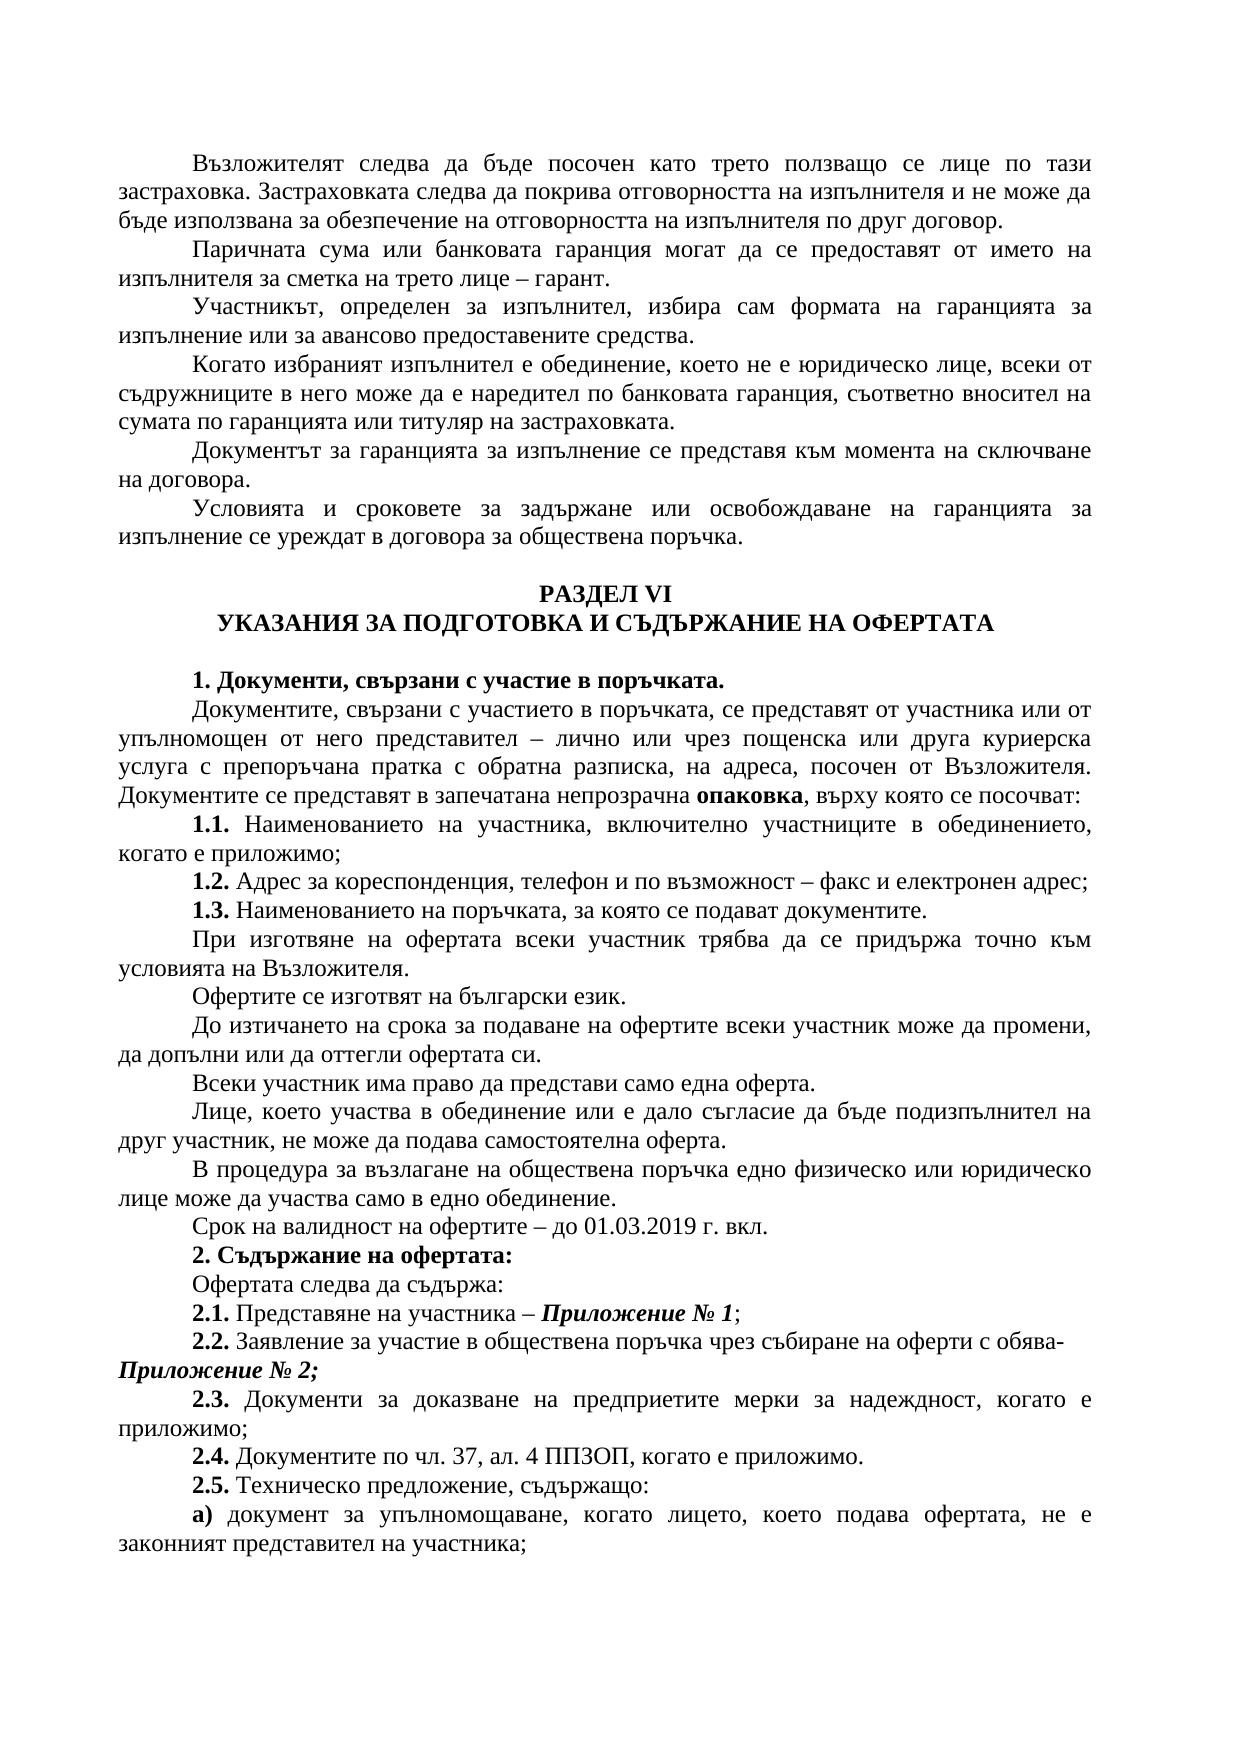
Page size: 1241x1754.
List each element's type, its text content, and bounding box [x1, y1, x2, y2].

text 1.2. Адрес за кореспонденция, телефон и по възможност – факс и електронен адрес; [118, 866, 1093, 895]
text Когато избраният изпълнител е обединение, което не е юридическо лице, всеки от съдружниците в него може да е наредител по банковата гаранция, съответно вносител на сумата по гаранцията или титуляр на застраховката. [118, 349, 1093, 435]
text Приложение № 2; [118, 1355, 1093, 1384]
text Документът за гаранцията за изпълнение се представя към момента на сключване на договора. [118, 435, 1093, 493]
text В процедура за възлагане на обществена поръчка едно физическо или юридическо лице може да участва само в едно обединение. [118, 1154, 1093, 1211]
text При изготвяне на офертата всеки участник трябва да се придържа точно към условията на Възложителя. [118, 924, 1093, 981]
text Офертите се изготвят на български език. [118, 981, 1093, 1010]
text Документите, свързани с участието в поръчката, се представят от участника или от упълномощен от него представител – лично или чрез пощенска или друга куриерска услуга с препоръчана пратка с обратна разписка, на адреса, посочен от Възложителя. Документите се представят в запечатана непрозрачна опаковка, върху която се посочват: [118, 694, 1093, 809]
text Всеки участник има право да представи само една оферта. [118, 1068, 1093, 1096]
text Срок на валидност на офертите – до 01.03.2019 г. вкл. [118, 1211, 1093, 1240]
text РАЗДЕЛ vІ [118, 579, 1093, 608]
text 2.2. Заявление за участие в обществена поръчка чрез събиране на оферти с обява- [118, 1326, 1093, 1355]
text 1.3. Наименованието на поръчката, за която се подават документите. [118, 895, 1093, 924]
text 1.1. Наименованието на участника, включително участниците в обединението, когато е приложимо; [118, 809, 1093, 866]
text Лице, което участва в обединение или е дало съгласие да бъде подизпълнител на друг участник, не може да подава самостоятелна оферта. [118, 1096, 1093, 1154]
text а) документ за упълномощаване, когато лицето, което подава офертата, не е законният представител на участника; [118, 1499, 1093, 1556]
text 2.4. Документите по чл. 37, ал. 4 ППЗОП, когато е приложимо. [118, 1441, 1093, 1470]
text До изтичането на срока за подаване на офертите всеки участник може да промени, да допълни или да оттегли офертата си. [118, 1010, 1093, 1068]
text Условията и сроковете за задържане или освобождаване на гаранцията за изпълнение се уреждат в договора за обществена поръчка. [118, 493, 1093, 550]
text 2.1. Представяне на участника – Приложение № 1; [118, 1298, 1093, 1326]
text 1. Документи, свързани с участие в поръчката. [118, 665, 1093, 694]
text 2.5. Техническо предложение, съдържащо: [118, 1470, 1093, 1499]
text 2.3. Документи за доказване на предприетите мерки за надеждност, когато е приложимо; [118, 1384, 1093, 1441]
text Участникът, определен за изпълнител, избира сам формата на гаранцията за изпълнение или за авансово предоставените средства. [118, 291, 1093, 349]
text Възложителят следва да бъде посочен като трето ползващо се лице по тази застраховка. Застраховката следва да покрива отговорността на изпълнителя и не може да бъде използвана за обезпечение на отговорността на изпълнителя по друг договор. [118, 148, 1093, 234]
text 2. Съдържание на офертата: [118, 1240, 1093, 1269]
subtitle УКАЗАНИЯ ЗА ПОДГОТОВКА И СЪДЪРЖАНИЕ НА ОФЕРТАТА [118, 608, 1093, 636]
text Паричната сума или банковата гаранция могат да се предоставят от името на изпълнителя за сметка на трето лице – гарант. [118, 234, 1093, 291]
text Офертата следва да съдържа: [118, 1269, 1093, 1298]
